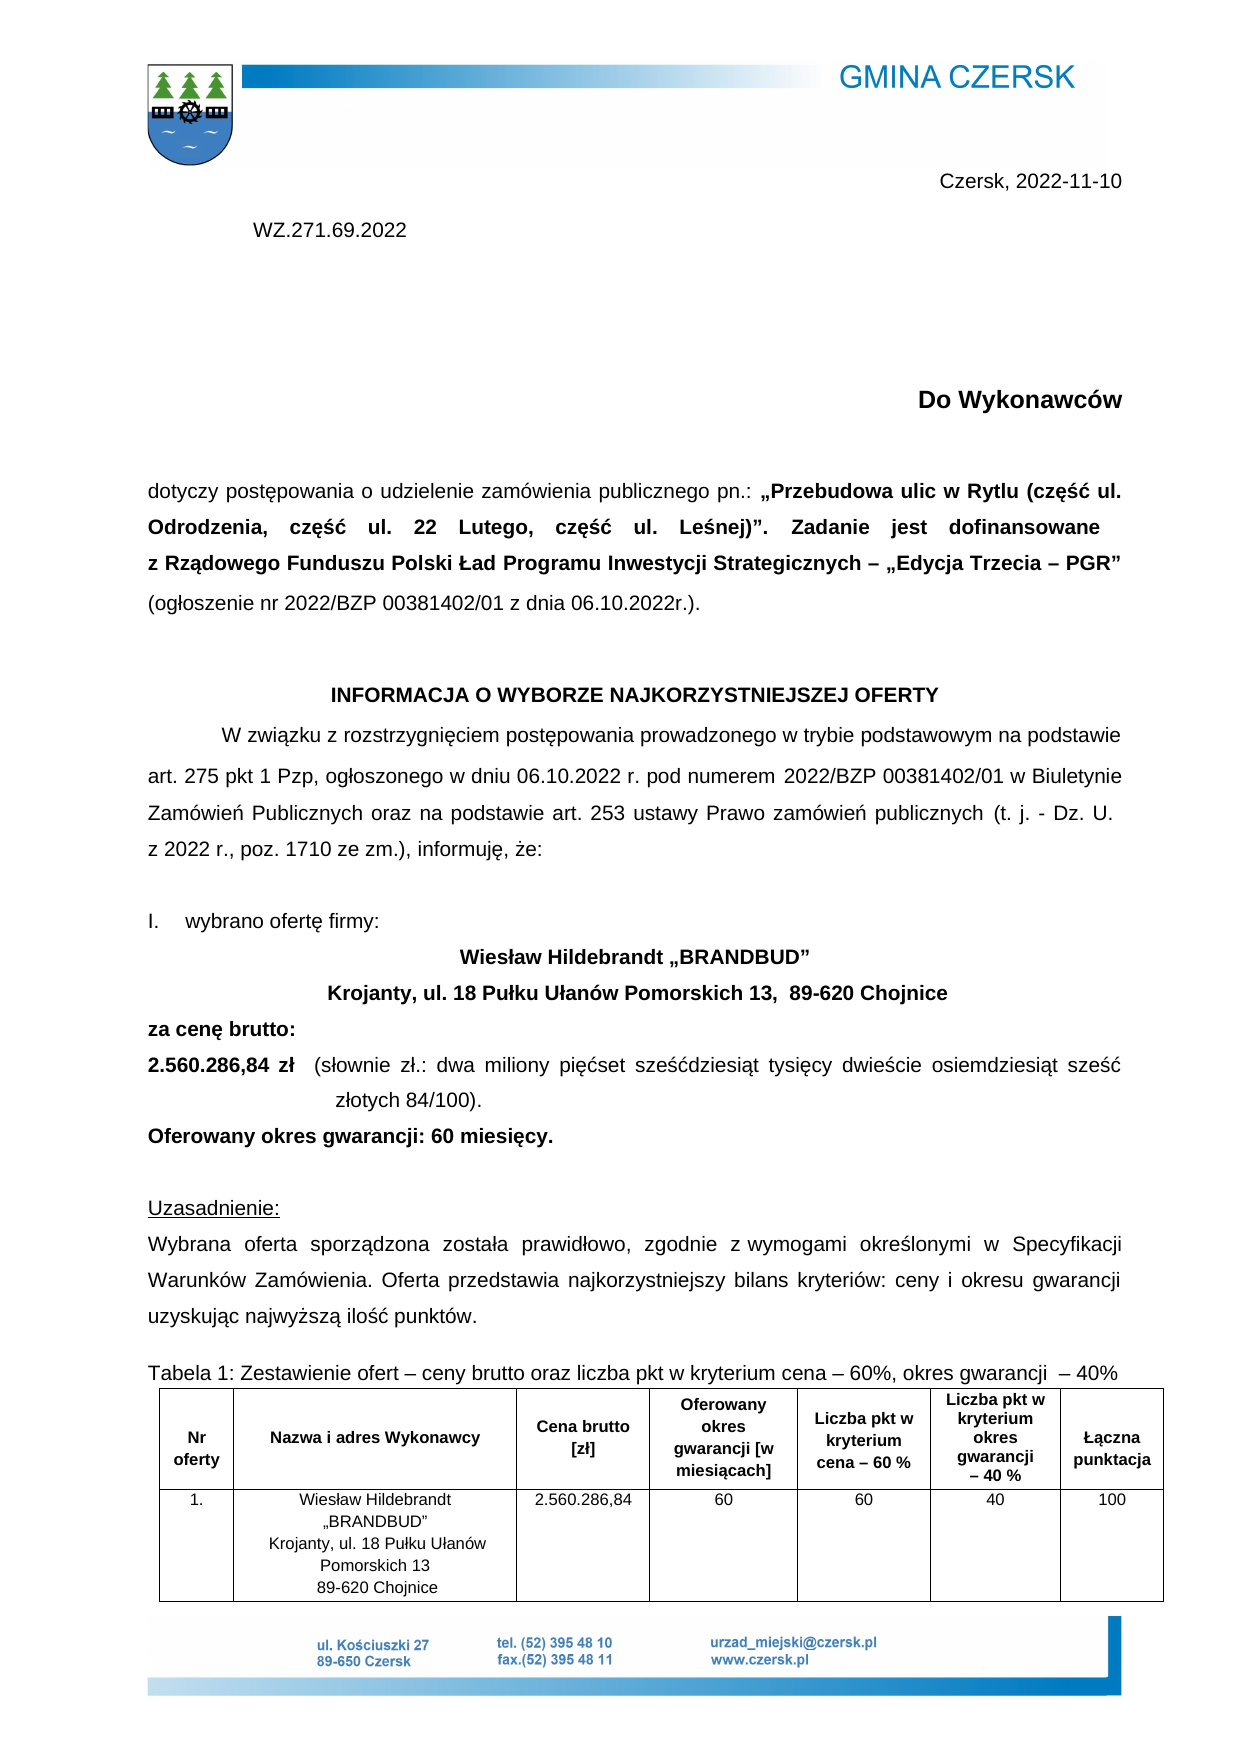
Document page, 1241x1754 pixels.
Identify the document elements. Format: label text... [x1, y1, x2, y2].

table_cell 2.560.286,84 [517, 1490, 649, 1601]
picture [147, 59, 1108, 170]
table_header Liczba pkt w kryterium cena – 60 % [798, 1389, 930, 1489]
table_cell 60 [798, 1490, 930, 1601]
table_cell 60 [650, 1490, 797, 1601]
text dotyczy postępowania o udzielenie zamówienia publicznego pn.: „Przebudowa ulic w Rytlu (część ul. Odrodzenia, część ul. 22 Lutego, część ul. Leśnej)”. Zadanie jest dofinansowane z Rządowego Funduszu Polski Ład Programu Inwestycji Strategicznych – „Edycja Trzecia – PGR” (ogłoszenie nr 2022/BZP 00381402/01 z dnia 06.10.2022r.). [148, 479, 1122, 616]
table_cell 40 [931, 1490, 1060, 1601]
table_cell 100 [1061, 1490, 1163, 1601]
list wybrano ofertę firmy: [148, 909, 1122, 933]
text 2.560.286,84 zł (słownie zł.: dwa miliony pięćset sześćdziesiąt tysięcy dwieście osiemdziesiąt sześć złotych 84/100). [148, 1052, 1122, 1112]
table_header Cena brutto [zł] [517, 1389, 649, 1489]
text Tabela 1: Zestawienie ofert – ceny brutto oraz liczba pkt w kryterium cena – 60%, okres gwarancji – 40% [148, 1361, 1122, 1385]
text Czersk, 2022-11-10 [148, 169, 1122, 193]
list Wiesław Hildebrandt „BRANDBUD” [148, 944, 1122, 968]
table_cell 1. [160, 1490, 233, 1601]
table_cell Wiesław Hildebrandt „BRANDBUD” Krojanty, ul. 18 Pułku Ułanów Pomorskich 13 89-620 Chojnice województwo: pomorskie [234, 1490, 516, 1601]
text Oferowany okres gwarancji: 60 miesięcy. [148, 1124, 1122, 1148]
text W związku z rozstrzygnięciem postępowania prowadzonego w trybie podstawowym na podstawie art. 275 pkt 1 Pzp, ogłoszonego w dniu 06.10.2022 r. pod numerem 2022/BZP 00381402/01 w Biuletynie Zamówień Publicznych oraz na podstawie art. 253 ustawy Prawo zamówień publicznych (t. j. - Dz. U. z 2022 r., poz. 1710 ze zm.), informuję, że: [148, 723, 1122, 861]
text Uzasadnienie: [148, 1196, 1122, 1220]
text Wybrana oferta sporządzona została prawidłowo, zgodnie z wymogami określonymi w Specyfikacji Warunków Zamówienia. Oferta przedstawia najkorzystniejszy bilans kryteriów: ceny i okresu gwarancji uzyskując najwyższą ilość punktów. [148, 1232, 1122, 1328]
text WZ.271.69.2022 [241, 218, 1122, 242]
table_header Oferowany okres gwarancji [w miesiącach] [650, 1389, 797, 1489]
table_header Nr oferty [160, 1389, 233, 1489]
list Krojanty, ul. 18 Pułku Ułanów Pomorskich 13, 89-620 Chojnice [148, 981, 1122, 1004]
picture [147, 1613, 1123, 1702]
text za cenę brutto: [148, 1016, 1122, 1040]
table_header Liczba pkt w kryterium okres gwarancji – 40 % [931, 1389, 1060, 1489]
text Do Wykonawców [148, 385, 1122, 414]
table_header Nazwa i adres Wykonawcy [234, 1389, 516, 1489]
table_header Łączna punktacja [1061, 1389, 1163, 1489]
text INFORMACJA O WYBORZE NAJKORZYSTNIEJSZEJ OFERTY [148, 683, 1122, 707]
